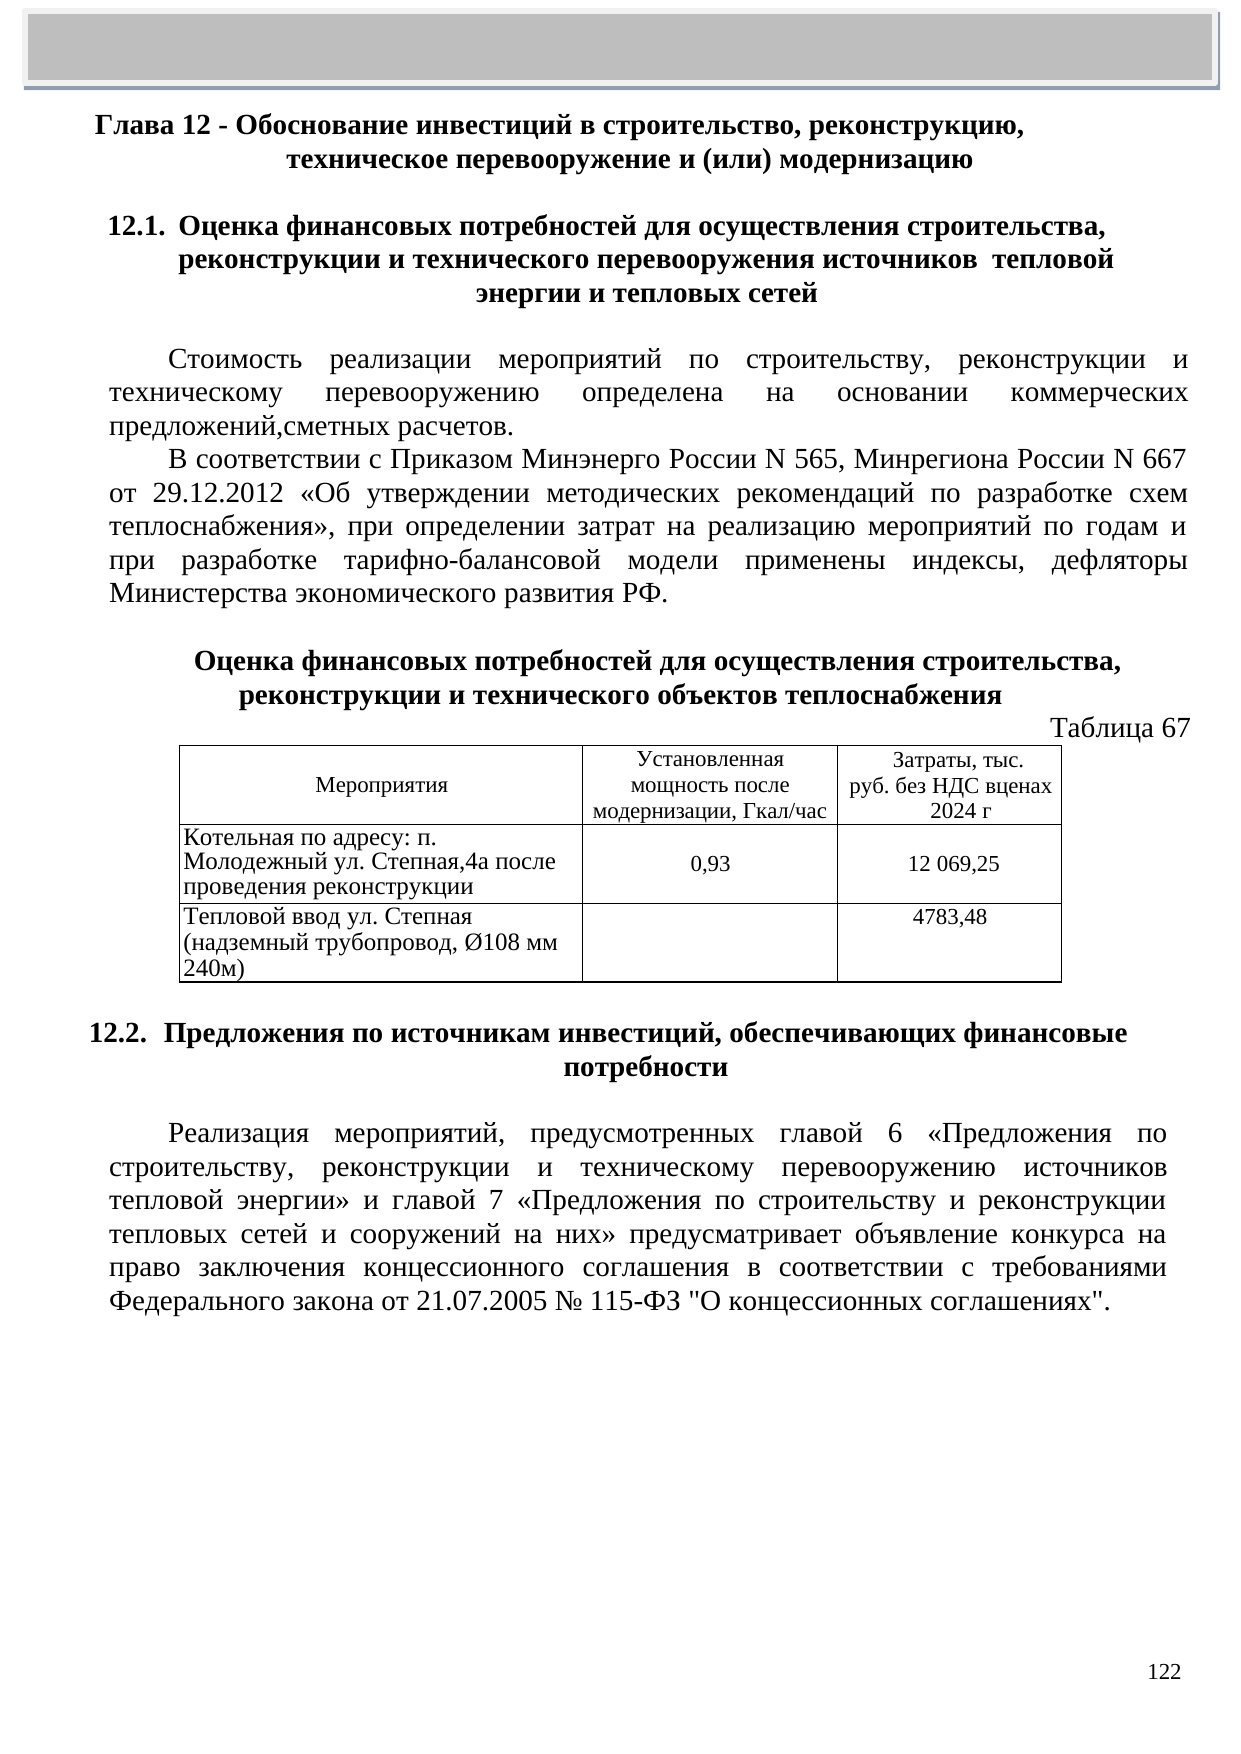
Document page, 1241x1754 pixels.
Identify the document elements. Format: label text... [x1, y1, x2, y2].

subtitle энергии и тепловых сетей [476, 275, 1236, 308]
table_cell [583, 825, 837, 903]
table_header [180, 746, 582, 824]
text Таблица 67 [10, 711, 1190, 744]
subtitle Предложения по источникам инвестиций, обеспечивающих финансовые [88, 1016, 1236, 1049]
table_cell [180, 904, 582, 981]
subtitle Глава 12 - Обоснование инвестиций в строительство, реконструкцию, техническое перевооружение и (или) модернизацию [94, 107, 1167, 174]
text Стоимость реализации мероприятий по строительству, реконструкции и техническому перевооружению определена на основании коммерческих предложений,сметных расчетов. [109, 341, 1188, 441]
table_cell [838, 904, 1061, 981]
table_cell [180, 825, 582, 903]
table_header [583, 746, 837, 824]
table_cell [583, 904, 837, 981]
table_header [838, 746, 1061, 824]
list Оценка финансовых потребностей для осуществления строительства, реконструкции и технического перевооружения источников тепловой [107, 208, 1116, 275]
subtitle Оценка финансовых потребностей для осуществления строительства, реконструкции и технического объектов теплоснабжения [193, 643, 1124, 711]
text потребности [563, 1049, 1236, 1083]
text Реализация мероприятий, предусмотренных главой 6 «Предложения по строительству, реконструкции и техническому перевооружению источников тепловой энергии» и главой 7 «Предложения по строительству и реконструкции тепловых сетей и сооружений на них» предусматривает объявление конкурса на право заключения концессионного соглашения в соответствии с требованиями Федерального закона от 21.07.2005 № 115-ФЗ "О концессионных соглашениях". [109, 1115, 1167, 1317]
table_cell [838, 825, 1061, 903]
text В соответствии с Приказом Минэнерго России N 565, Минрегиона России N 667 от 29.12.2012 «Об утверждении методических рекомендаций по разработке схем теплоснабжения», при определении затрат на реализацию мероприятий по годам и при разработке тарифно-балансовой модели применены индексы, дефляторы Министерства экономического развития РФ. [109, 441, 1188, 609]
